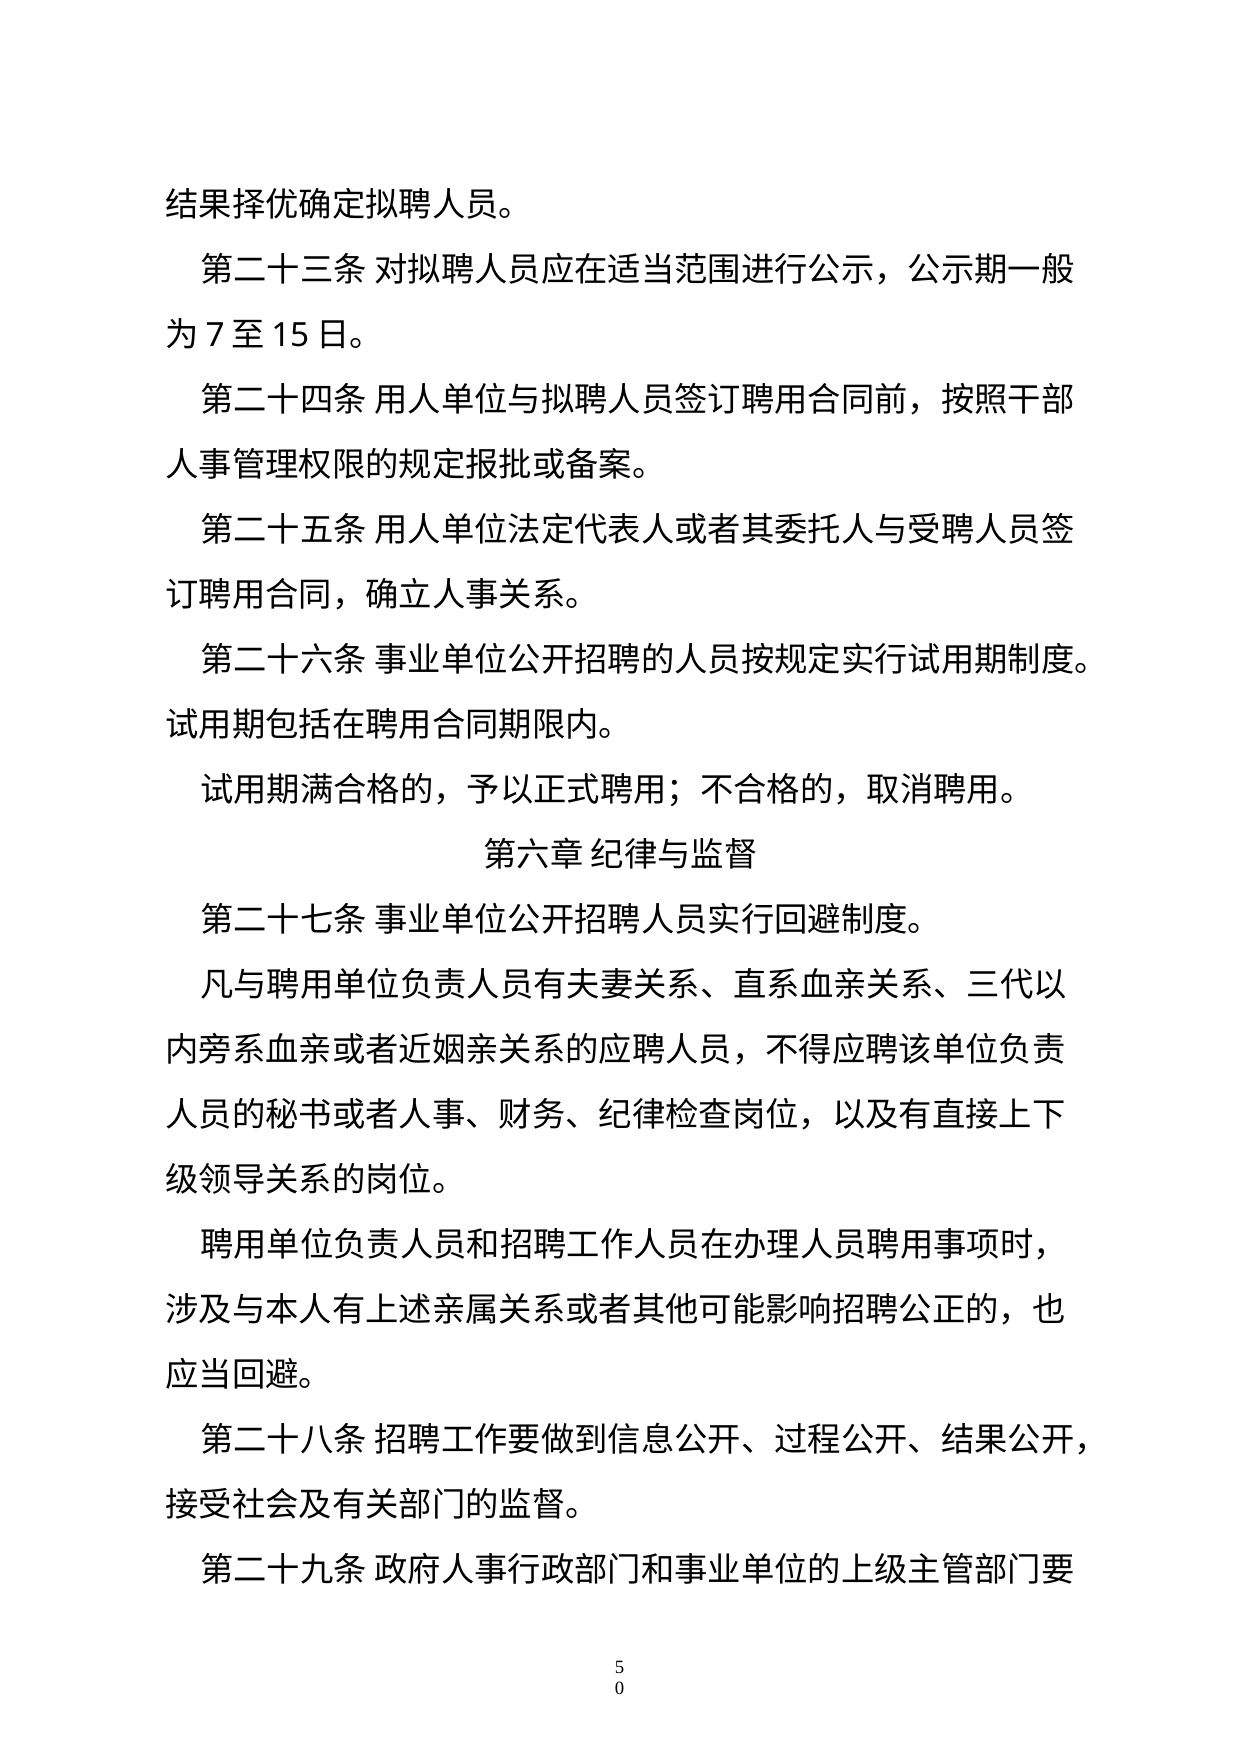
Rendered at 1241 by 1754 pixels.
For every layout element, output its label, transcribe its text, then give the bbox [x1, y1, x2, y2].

text 第六章 纪律与监督 [165, 819, 1075, 884]
text 凡与聘用单位负责人员有夫妻关系、直系血亲关系、三代以内旁系血亲或者近姻亲关系的应聘人员，不得应聘该单位负责人员的秘书或者人事、财务、纪律检查岗位，以及有直接上下级领导关系的岗位。 [165, 949, 1075, 1209]
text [165, 1534, 1075, 1599]
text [165, 169, 1075, 234]
text 第二十八条 招聘工作要做到信息公开、过程公开、结果公开，接受社会及有关部门的监督。 [165, 1404, 1075, 1534]
text 第二十七条 事业单位公开招聘人员实行回避制度。 [165, 884, 1075, 949]
text 第二十六条 事业单位公开招聘的人员按规定实行试用期制度。试用期包括在聘用合同期限内。 [165, 624, 1075, 754]
text 试用期满合格的，予以正式聘用；不合格的，取消聘用。 [165, 754, 1075, 819]
text 聘用单位负责人员和招聘工作人员在办理人员聘用事项时，涉及与本人有上述亲属关系或者其他可能影响招聘公正的，也应当回避。 [165, 1209, 1075, 1404]
text 第二十五条 用人单位法定代表人或者其委托人与受聘人员签订聘用合同，确立人事关系。 [165, 494, 1075, 624]
text 第二十四条 用人单位与拟聘人员签订聘用合同前，按照干部人事管理权限的规定报批或备案。 [165, 364, 1075, 494]
text 第二十三条 对拟聘人员应在适当范围进行公示，公示期一般为7至15日。 [165, 234, 1075, 364]
